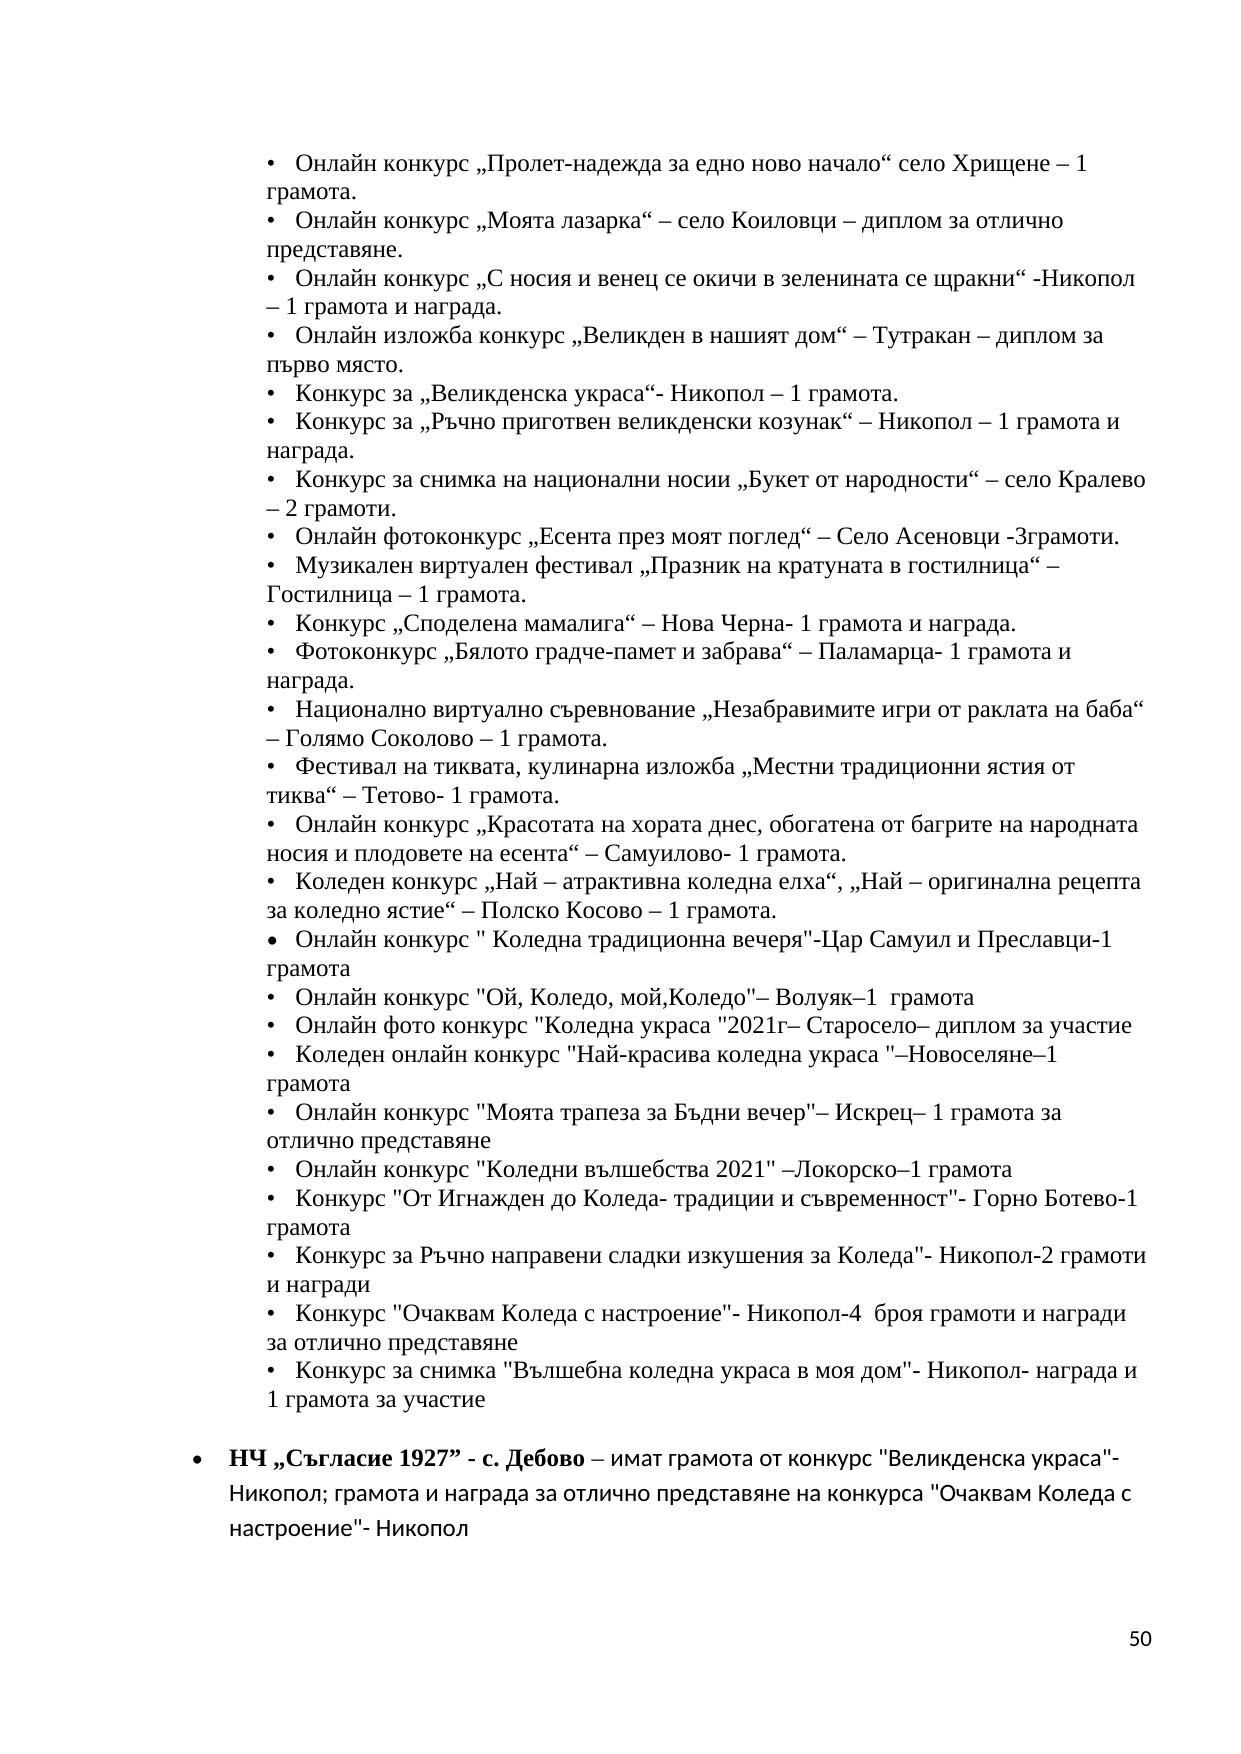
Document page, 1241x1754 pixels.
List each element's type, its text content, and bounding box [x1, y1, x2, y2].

list Конкурс „Споделена мамалига“ – Нова Черна- 1 грамота и награда. [266, 608, 1152, 636]
list Конкурс за снимка на национални носии „Букет от народности“ – село Кралево – 2 грамоти. [266, 464, 1152, 521]
list Музикален виртуален фестивал „Празник на кратуната в гостилница“ – Гостилница – 1 грамота. [266, 550, 1152, 608]
list Конкурс "Очаквам Коледа с настроение"- Никопол-4 броя грамоти и награди за отлично представяне [266, 1298, 1152, 1356]
list Конкурс за снимка "Вълшебна коледна украса в моя дом"- Никопол- награда и 1 грамота за участие [266, 1356, 1152, 1413]
list Онлайн конкурс „Моята лазарка“ – село Коиловци – диплом за отлично представяне. [266, 205, 1152, 263]
list Коледен онлайн конкурс "Най-красива коледна украса "–Новоселяне–1 грамота [266, 1039, 1152, 1097]
list Онлайн конкурс „Красотата на хората днес, обогатена от багрите на народната носия и плодовете на есента“ – Самуилово- 1 грамота. [266, 809, 1152, 866]
list Онлайн конкурс „Пролет-надежда за едно ново начало“ село Хрищене – 1 грамота. [266, 148, 1152, 205]
list Фотоконкурс „Бялото градче-памет и забрава“ – Паламарца- 1 грамота и награда. [266, 636, 1152, 694]
list Онлайн конкурс „С носия и венец се окичи в зеленината се щракни“ -Никопол – 1 грамота и награда. [266, 263, 1152, 320]
list Конкурс за „Ръчно приготвен великденски козунак“ – Никопол – 1 грамота и награда. [266, 406, 1152, 464]
list Фестивал на тиквата, кулинарна изложба „Местни традиционни ястия от тиква“ – Тетово- 1 грамота. [266, 751, 1152, 809]
list Конкурс "От Игнажден до Коледа- традиции и съвременност"- Горно Ботево-1 грамота [266, 1183, 1152, 1241]
list Онлайн конкурс "Коледни вълшебства 2021" –Локорско–1 грамота [266, 1154, 1152, 1183]
list Конкурс за Ръчно направени сладки изкушения за Коледа"- Никопол-2 грамоти и награди [266, 1241, 1152, 1298]
list НЧ „Съгласие 1927” - с. Дебово – имат грамота от конкурс "Великденска украса"- Никопол; грамота и награда за отлично представяне на конкурса "Очаквам Коледа с настроение"- Никопол [191, 1442, 1152, 1542]
list Онлайн фотоконкурс „Есента през моят поглед“ – Село Асеновци -3грамоти. [266, 521, 1152, 550]
list Конкурс за „Великденска украса“- Никопол – 1 грамота. [266, 378, 1152, 406]
list Онлайн конкурс "Моята трапеза за Бъдни вечер"– Искрец– 1 грамота за отлично представяне [266, 1097, 1152, 1154]
list Коледен конкурс „Най – атрактивна коледна елха“, „Най – оригинална рецепта за коледно ястие“ – Полско Косово – 1 грамота. [266, 866, 1152, 924]
list Онлайн конкурс " Коледна традиционна вечеря"-Цар Самуил и Преславци-1 грамота [266, 924, 1152, 982]
list Онлайн конкурс "Ой, Коледо, мой,Коледо"– Волуяк–1 грамота [266, 982, 1152, 1011]
list Онлайн фото конкурс "Коледна украса "2021г– Старосело– диплом за участие [266, 1011, 1152, 1039]
list Онлайн изложба конкурс „Великден в нашият дом“ – Тутракан – диплом за първо място. [266, 320, 1152, 378]
list Национално виртуално съревнование „Незабравимите игри от раклата на баба“ – Голямо Соколово – 1 грамота. [266, 694, 1152, 751]
